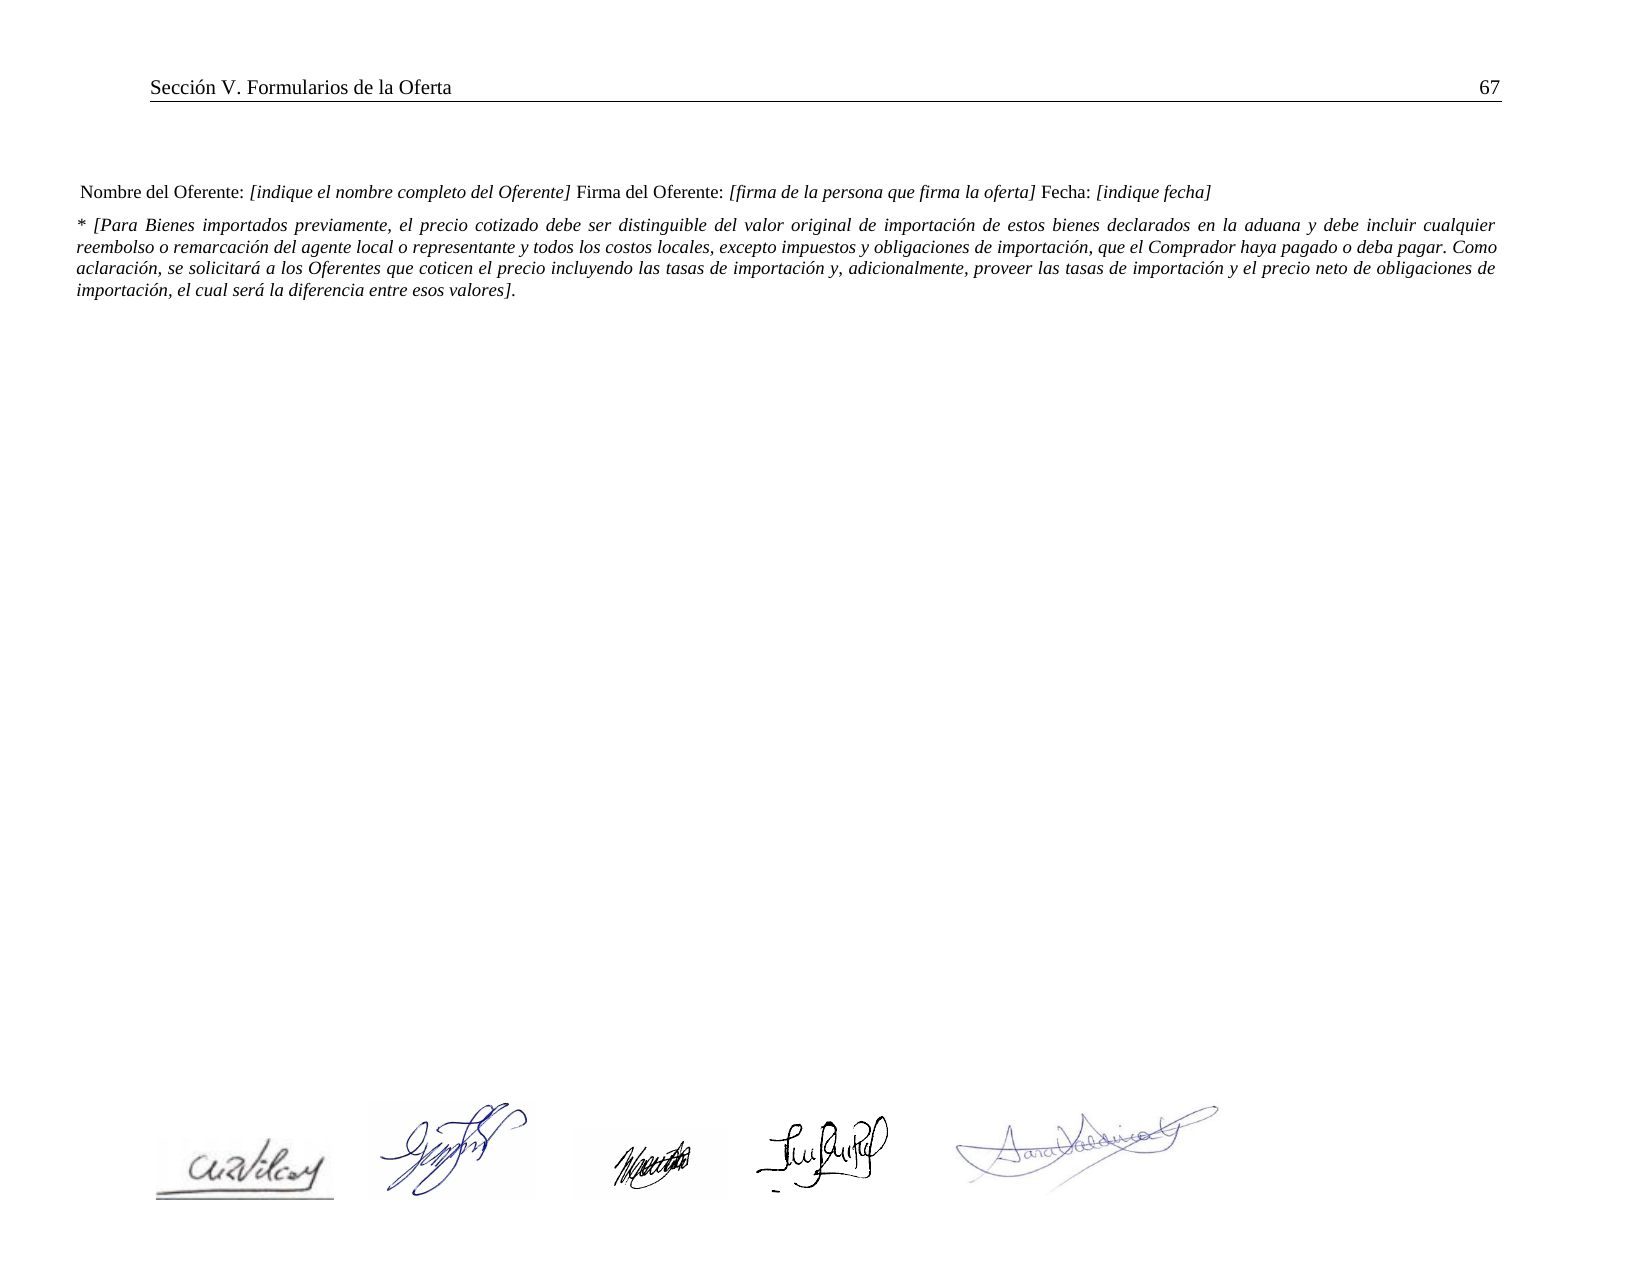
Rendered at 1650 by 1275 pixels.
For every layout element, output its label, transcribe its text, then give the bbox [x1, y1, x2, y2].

table_cell Nombre del Oferente: [indique el nombre completo del Oferente] Firma del Oferente: [firma de la persona que firma la oferta] Fecha: [indique fecha] [74, 163, 1571, 214]
picture [955, 1101, 1227, 1196]
picture [155, 1138, 334, 1200]
picture [571, 1128, 734, 1200]
text * [Para Bienes importados previamente, el precio cotizado debe ser distinguible del valor original de importación de estos bienes declarados en la aduana y debe incluir cualquier reembolso o remarcación del agente local o representante y todos los costos locales, excepto impuestos y obligaciones de importación, que el Comprador haya pagado o deba pagar. Como aclaración, se solicitará a los Oferentes que coticen el precio incluyendo las tasas de importación y, adicionalmente, proveer las tasas de importación y el precio neto de obligaciones de importación, el cual será la diferencia entre esos valores]. [76, 214, 1500, 300]
